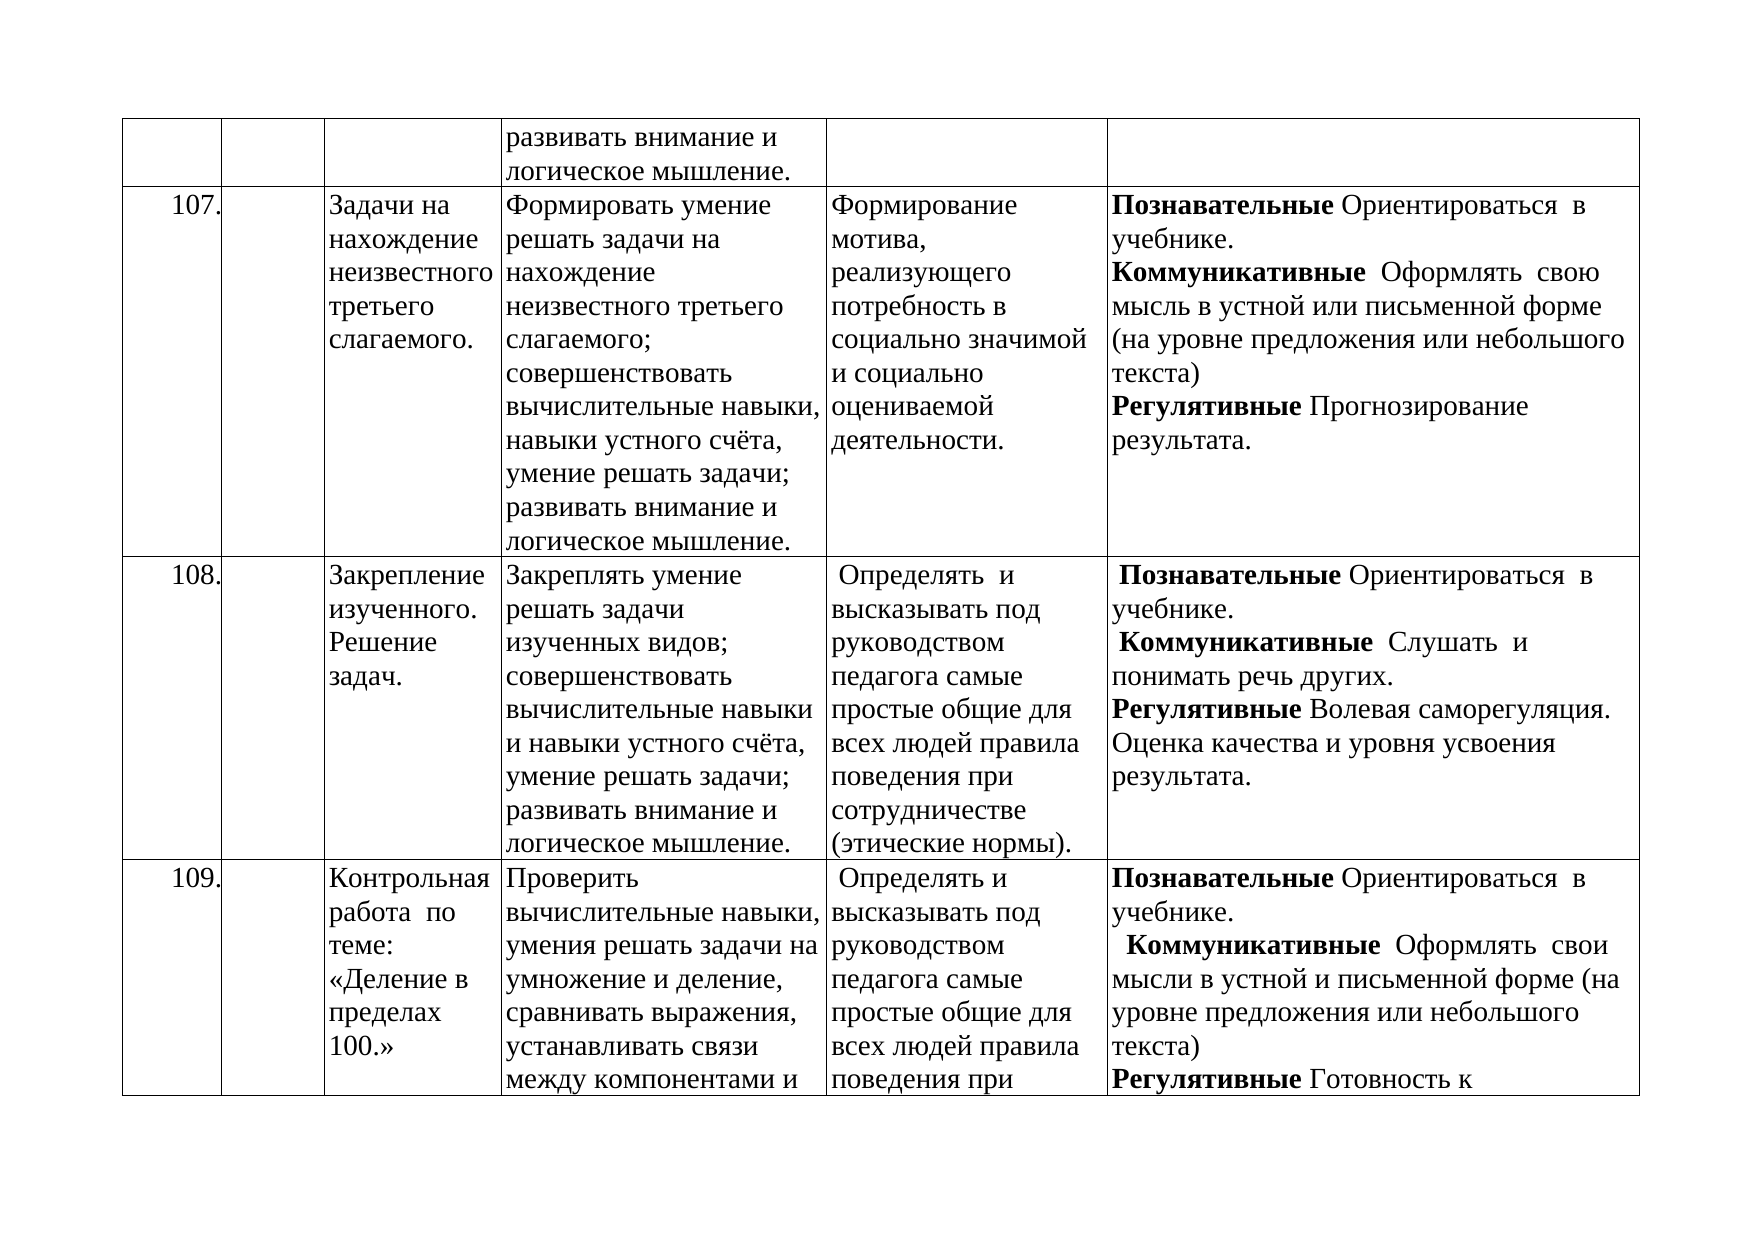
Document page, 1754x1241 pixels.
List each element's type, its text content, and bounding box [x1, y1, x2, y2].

table_cell Определять и высказывать под руководством педагога самые простые общие для всех людей правила поведения при сотрудничестве (этические нормы). [827, 557, 1107, 859]
table_cell Формирование мотива, реализующего потребность в социально значимой и социально оцениваемой деятельности. [827, 187, 1107, 556]
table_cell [502, 860, 826, 1095]
table_cell Познавательные Ориентироваться в учебнике. Коммуникативные Слушать и понимать речь других. Регулятивные Волевая саморегуляция. Оценка качества и уровня усвоения результата. [1108, 557, 1639, 859]
table_cell [123, 119, 221, 186]
table_cell [123, 187, 221, 556]
table_cell [222, 557, 324, 859]
table_cell Познавательные Ориентироваться в учебнике. Коммуникативные Оформлять свою мысль в устной или письменной форме (на уровне предложения или небольшого текста) Регулятивные Прогнозирование результата. [1108, 187, 1639, 556]
table_cell [123, 557, 221, 859]
table_cell [222, 860, 324, 1095]
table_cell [827, 860, 1107, 1095]
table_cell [1108, 119, 1639, 186]
table_cell [123, 860, 221, 1095]
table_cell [325, 860, 501, 1095]
table_cell Закреплять умение решать задачи изученных видов; совершенствовать вычислительные навыки и навыки устного счёта, умение решать задачи; развивать внимание и логическое мышление. [502, 557, 826, 859]
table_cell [1108, 860, 1639, 1095]
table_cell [827, 119, 1107, 186]
table_cell Формировать умение решать задачи на нахождение неизвестного третьего слагаемого; совершенствовать вычислительные навыки, навыки устного счёта, умение решать задачи; развивать внимание и логическое мышление. [502, 187, 826, 556]
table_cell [502, 119, 826, 186]
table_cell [325, 119, 501, 186]
table_cell Закрепление изученного. Решение задач. [325, 557, 501, 859]
table_cell Задачи на нахождение неизвестного третьего слагаемого. [325, 187, 501, 556]
table_cell [222, 119, 324, 186]
table_cell [222, 187, 324, 556]
